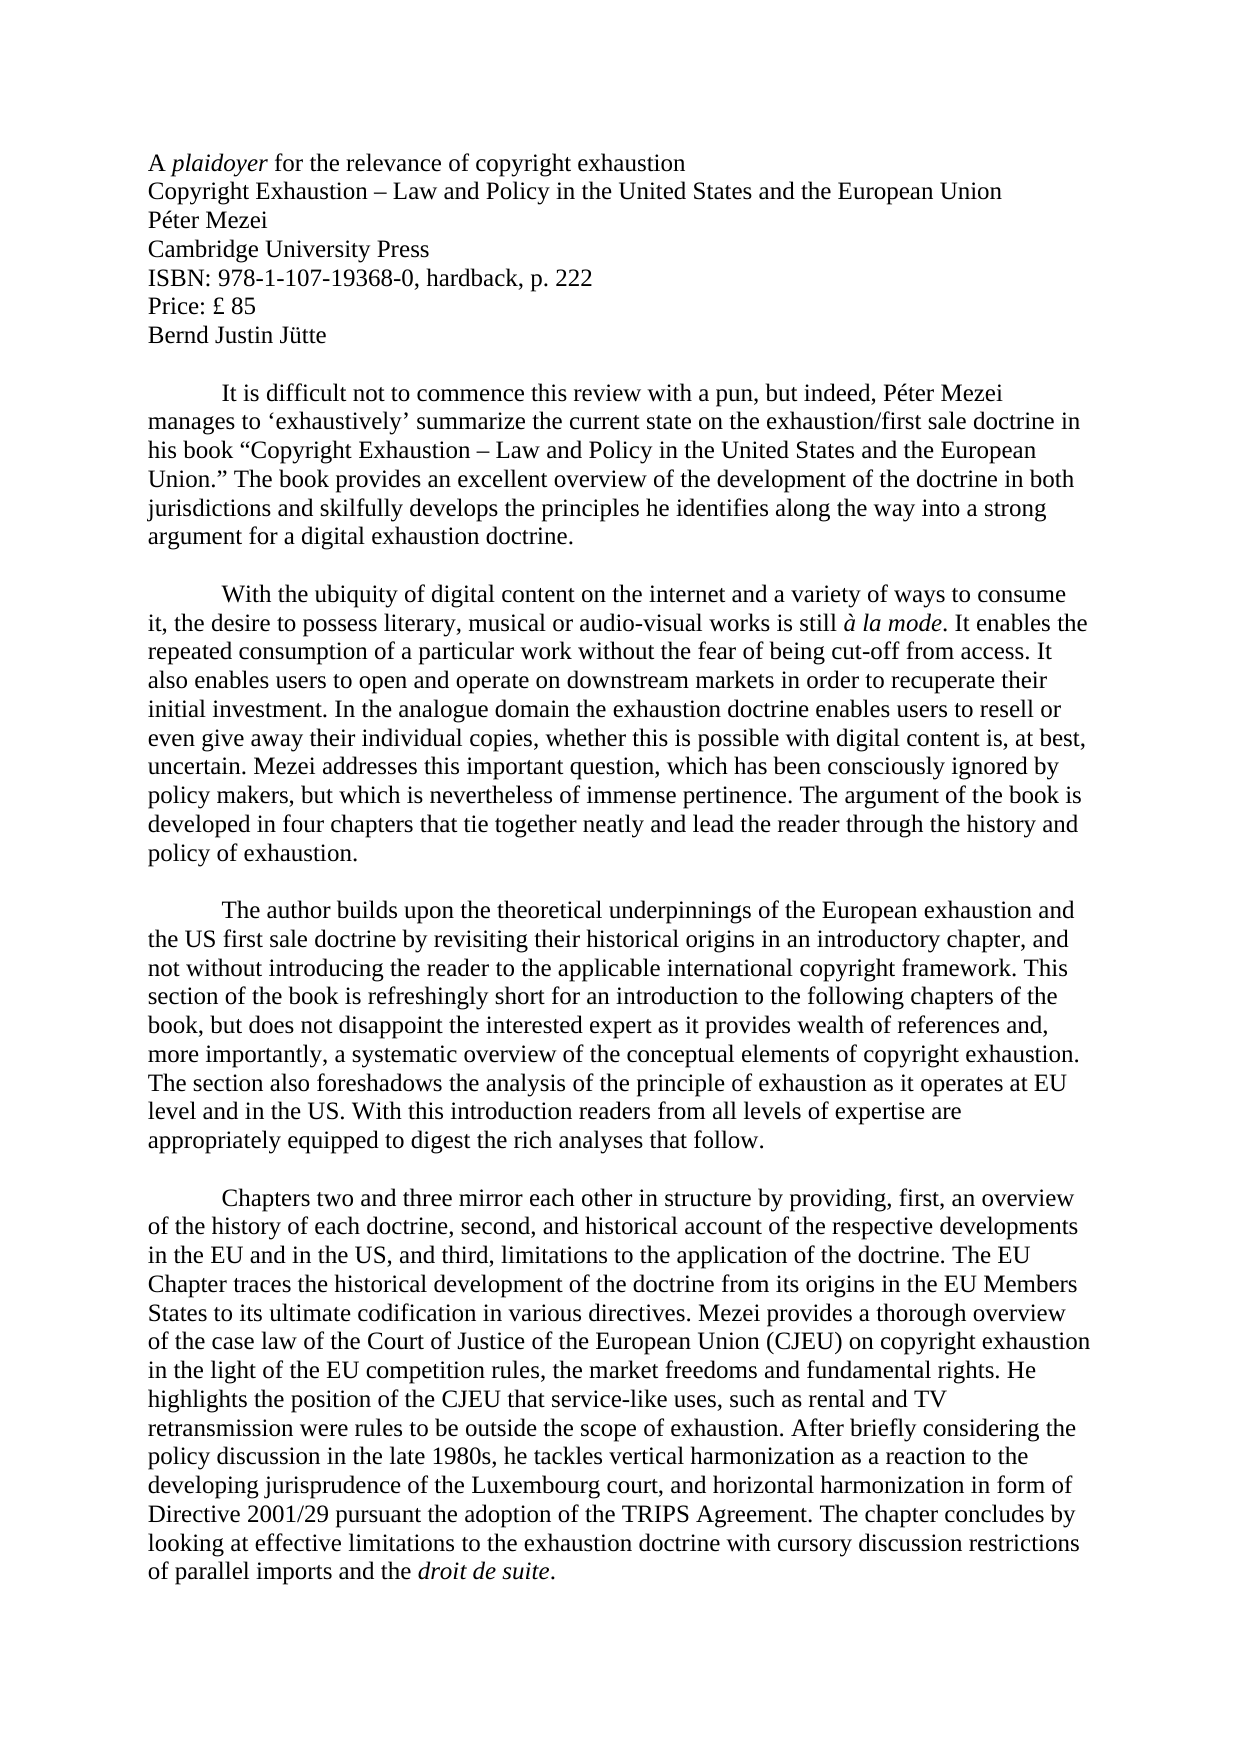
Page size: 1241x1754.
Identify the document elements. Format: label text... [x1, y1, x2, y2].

text It is difficult not to commence this review with a pun, but indeed, Péter Mezei manages to ‘exhaustively’ summarize the current state on the exhaustion/first sale doctrine in his book “Copyright Exhaustion – Law and Policy in the United States and the European Union.” The book provides an excellent overview of the development of the doctrine in both jurisdictions and skilfully develops the principles he identifies along the way into a strong argument for a digital exhaustion doctrine. [148, 378, 1093, 550]
text The author builds upon the theoretical underpinnings of the European exhaustion and the US first sale doctrine by revisiting their historical origins in an introductory chapter, and not without introducing the reader to the applicable international copyright framework. This section of the book is refreshingly short for an introduction to the following chapters of the book, but does not disappoint the interested expert as it provides wealth of references and, more importantly, a systematic overview of the conceptual elements of copyright exhaustion. The section also foreshadows the analysis of the principle of exhaustion as it operates at EU level and in the US. With this introduction readers from all levels of expertise are appropriately equipped to digest the rich analyses that follow. [148, 895, 1093, 1154]
text Chapters two and three mirror each other in structure by providing, first, an overview of the history of each doctrine, second, and historical account of the respective developments in the EU and in the US, and third, limitations to the application of the doctrine. The EU Chapter traces the historical development of the doctrine from its origins in the EU Members States to its ultimate codification in various directives. Mezei provides a thorough overview of the case law of the Court of Justice of the European Union (CJEU) on copyright exhaustion in the light of the EU competition rules, the market freedoms and fundamental rights. He highlights the position of the CJEU that service-like uses, such as rental and TV retransmission were rules to be outside the scope of exhaustion. After briefly considering the policy discussion in the late 1980s, he tackles vertical harmonization as a reaction to the developing jurisprudence of the Luxembourg court, and horizontal harmonization in form of Directive 2001/29 pursuant the adoption of the TRIPS Agreement. The chapter concludes by looking at effective limitations to the exhaustion doctrine with cursory discussion restrictions of parallel imports and the droit de suite. [148, 1183, 1093, 1585]
text Bernd Justin Jütte [148, 320, 1093, 349]
text Price: £ 85 [148, 291, 1093, 320]
text A plaidoyer for the relevance of copyright exhaustion [148, 148, 1093, 176]
text Cambridge University Press [148, 234, 1093, 263]
text Copyright Exhaustion – Law and Policy in the United States and the European Union [148, 176, 1093, 205]
text Péter Mezei [148, 205, 1093, 234]
text ISBN: 978-1-107-19368-0, hardback, p. 222 [148, 263, 1093, 291]
text With the ubiquity of digital content on the internet and a variety of ways to consume it, the desire to possess literary, musical or audio-visual works is still à la mode. It enables the repeated consumption of a particular work without the fear of being cut-off from access. It also enables users to open and operate on downstream markets in order to recuperate their initial investment. In the analogue domain the exhaustion doctrine enables users to resell or even give away their individual copies, whether this is possible with digital content is, at best, uncertain. Mezei addresses this important question, which has been consciously ignored by policy makers, but which is nevertheless of immense pertinence. The argument of the book is developed in four chapters that tie together neatly and lead the reader through the history and policy of exhaustion. [148, 579, 1093, 866]
